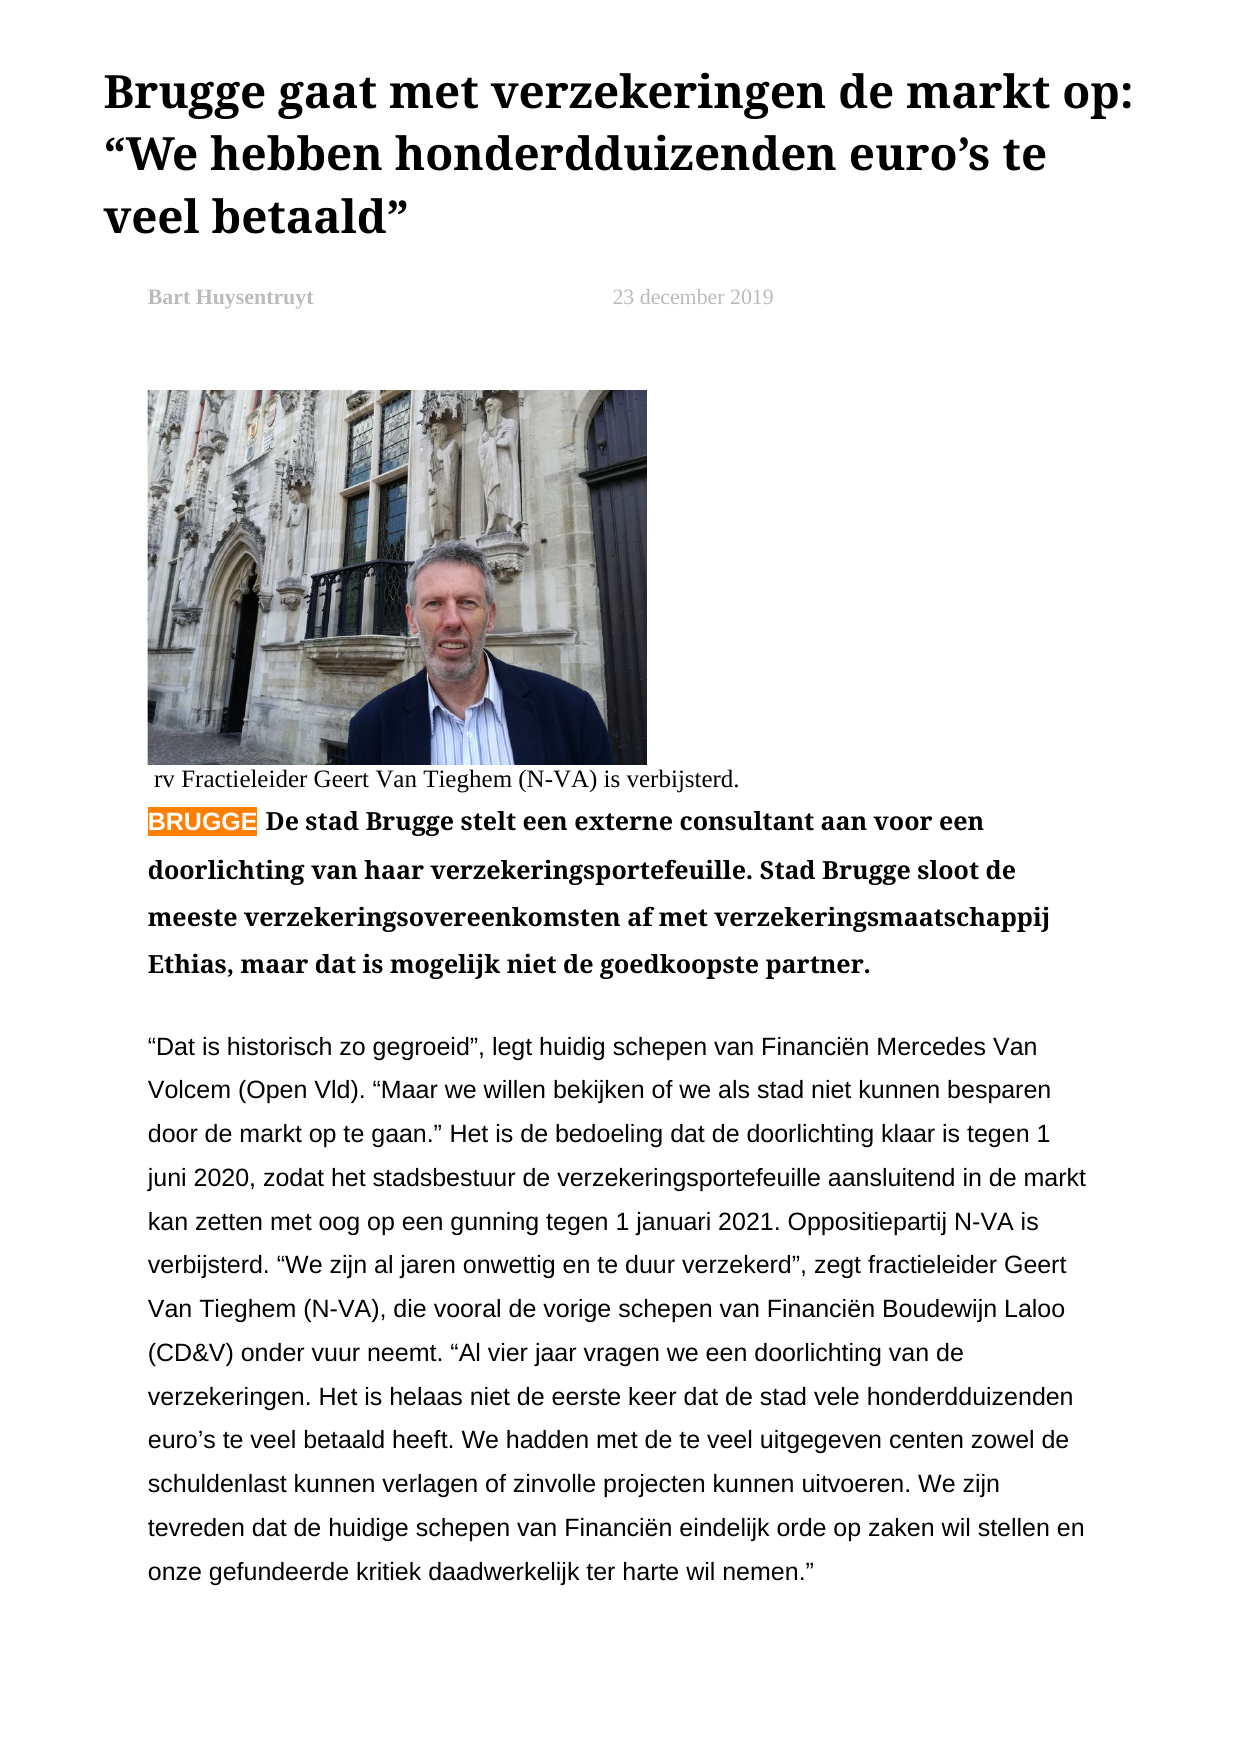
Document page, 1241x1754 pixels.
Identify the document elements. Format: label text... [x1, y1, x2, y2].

text Brugge gaat met verzekeringen de markt op: “We hebben honderdduizenden euro’s te veel betaald” [103, 59, 1152, 247]
text Bart Huysentruyt 23 december 2019 [148, 247, 1093, 309]
text rv Fractieleider Geert Van Tieghem (N-VA) is verbijsterd. [148, 764, 1093, 793]
text “Dat is historisch zo gegroeid”, legt huidig schepen van Financiën Mercedes Van Volcem (Open Vld). “Maar we willen bekijken of we als stad niet kunnen besparen door de markt op te gaan.” Het is de bedoeling dat de doorlichting klaar is tegen 1 juni 2020, zodat het stadsbestuur de verzekeringsportefeuille aansluitend in de markt kan zetten met oog op een gunning tegen 1 januari 2021. Oppositiepartij N-VA is verbijsterd. “We zijn al jaren onwettig en te duur verzekerd”, zegt fractieleider Geert Van Tieghem (N-VA), die vooral de vorige schepen van Financiën Boudewijn Laloo (CD&V) onder vuur neemt. “Al vier jaar vragen we een doorlichting van de verzekeringen. Het is helaas niet de eerste keer dat de stad vele honderdduizenden euro’s te veel betaald heeft. We hadden met de te veel uitgegeven centen zowel de schuldenlast kunnen verlagen of zinvolle projecten kunnen uitvoeren. We zijn tevreden dat de huidige schepen van Financiën eindelijk orde op zaken wil stellen en onze gefundeerde kritiek daadwerkelijk ter harte wil nemen.” [148, 1016, 1093, 1585]
text BRUGGE De stad Brugge stelt een externe consultant aan voor een doorlichting van haar verzekeringsportefeuille. Stad Brugge sloot de meeste verzekeringsovereenkomsten af met verzekeringsmaatschappij Ethias, maar dat is mogelijk niet de goedkoopste partner. [148, 793, 1093, 981]
picture [147, 390, 647, 765]
